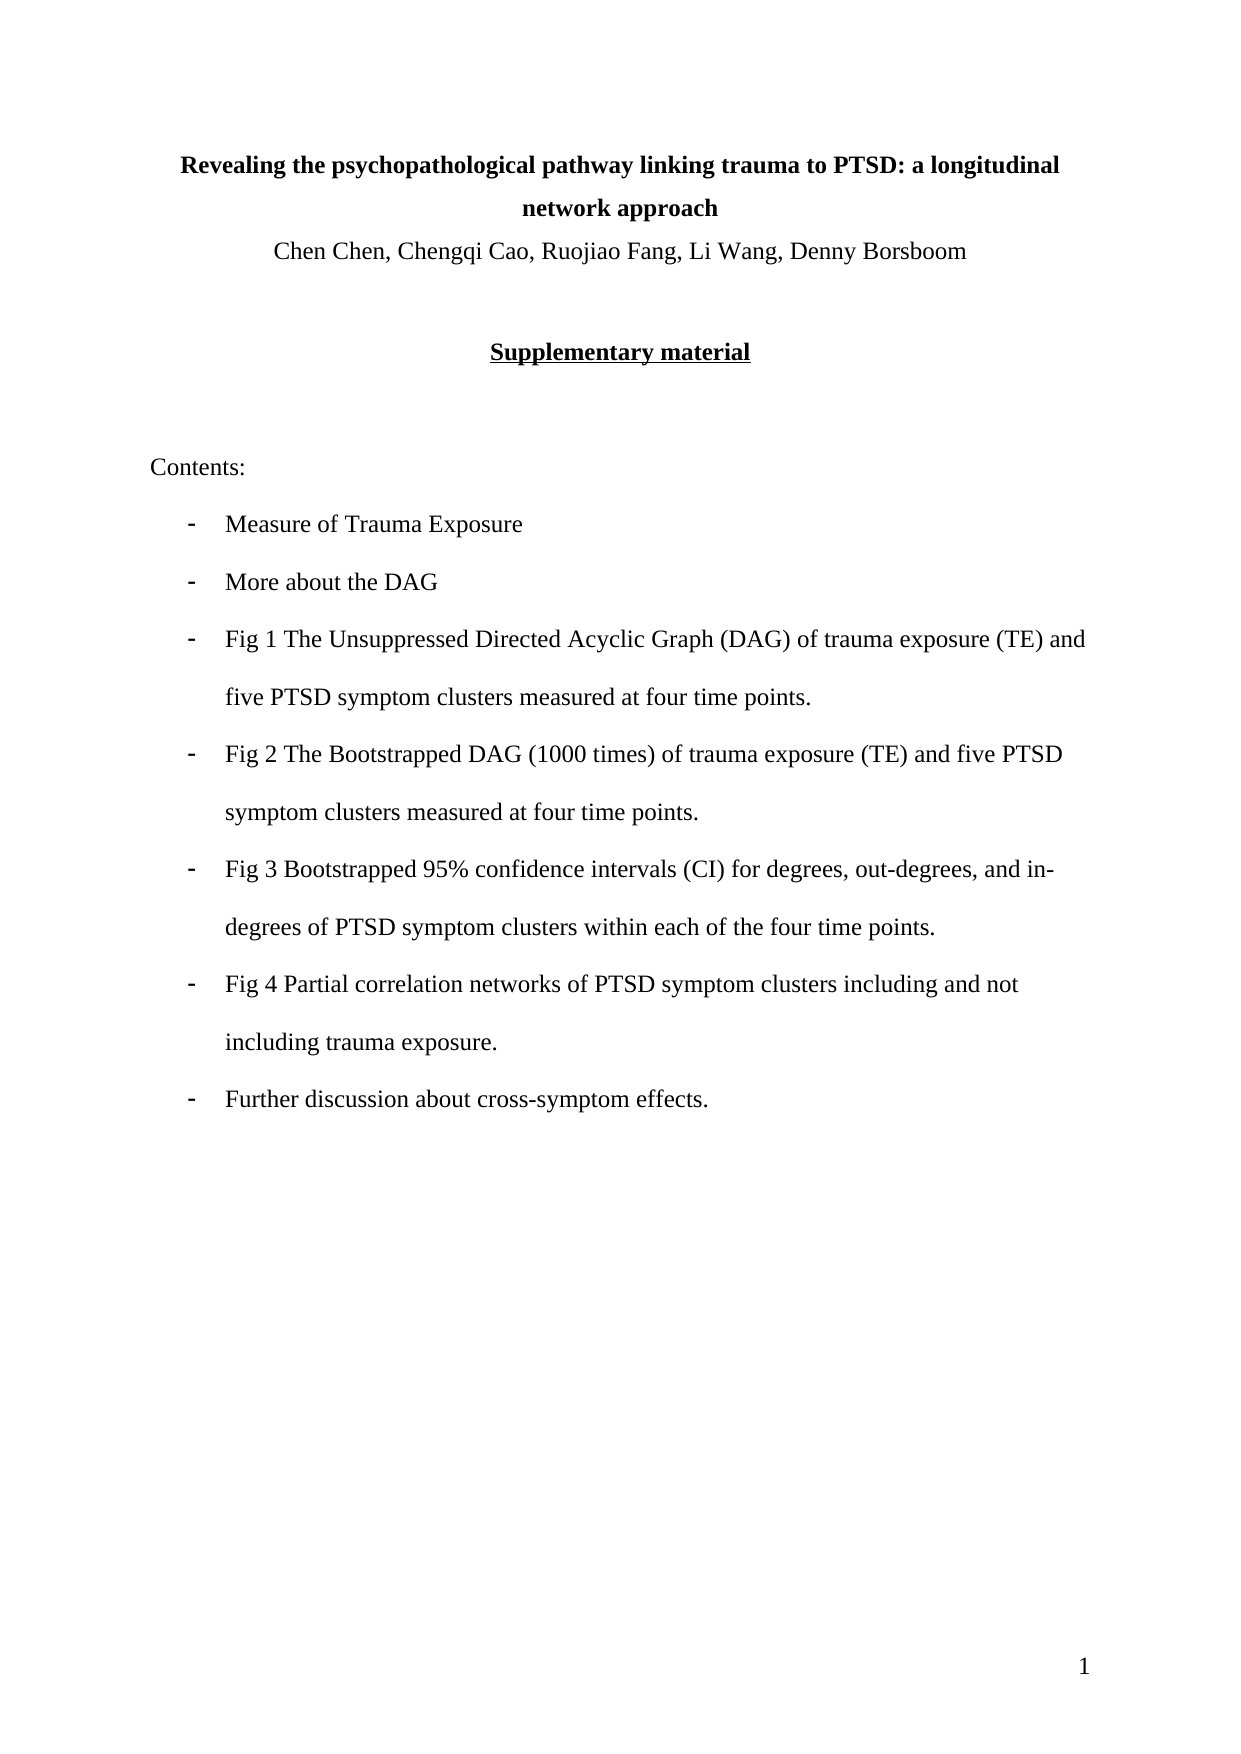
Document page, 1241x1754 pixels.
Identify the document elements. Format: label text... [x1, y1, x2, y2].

list Measure of Trauma Exposure [187, 509, 1090, 538]
list Fig 2 The Bootstrapped DAG (1000 times) of trauma exposure (TE) and five PTSD symptom clusters measured at four time points. [187, 739, 1090, 826]
text Revealing the psychopathological pathway linking trauma to PTSD: a longitudinal network approach [150, 150, 1090, 222]
list Fig 4 Partial correlation networks of PTSD symptom clusters including and not including trauma exposure. [187, 969, 1090, 1056]
list Fig 3 Bootstrapped 95% confidence intervals (CI) for degrees, out-degrees, and in-degrees of PTSD symptom clusters within each of the four time points. [187, 854, 1090, 941]
text Chen Chen, Chengqi Cao, Ruojiao Fang, Li Wang, Denny Borsboom [150, 236, 1090, 265]
text Supplementary material [150, 337, 1090, 366]
list More about the DAG [187, 567, 1090, 596]
text Contents: [150, 452, 1090, 481]
list Fig 1 The Unsuppressed Directed Acyclic Graph (DAG) of trauma exposure (TE) and five PTSD symptom clusters measured at four time points. [187, 624, 1090, 711]
list Further discussion about cross-symptom effects. [187, 1084, 1090, 1113]
